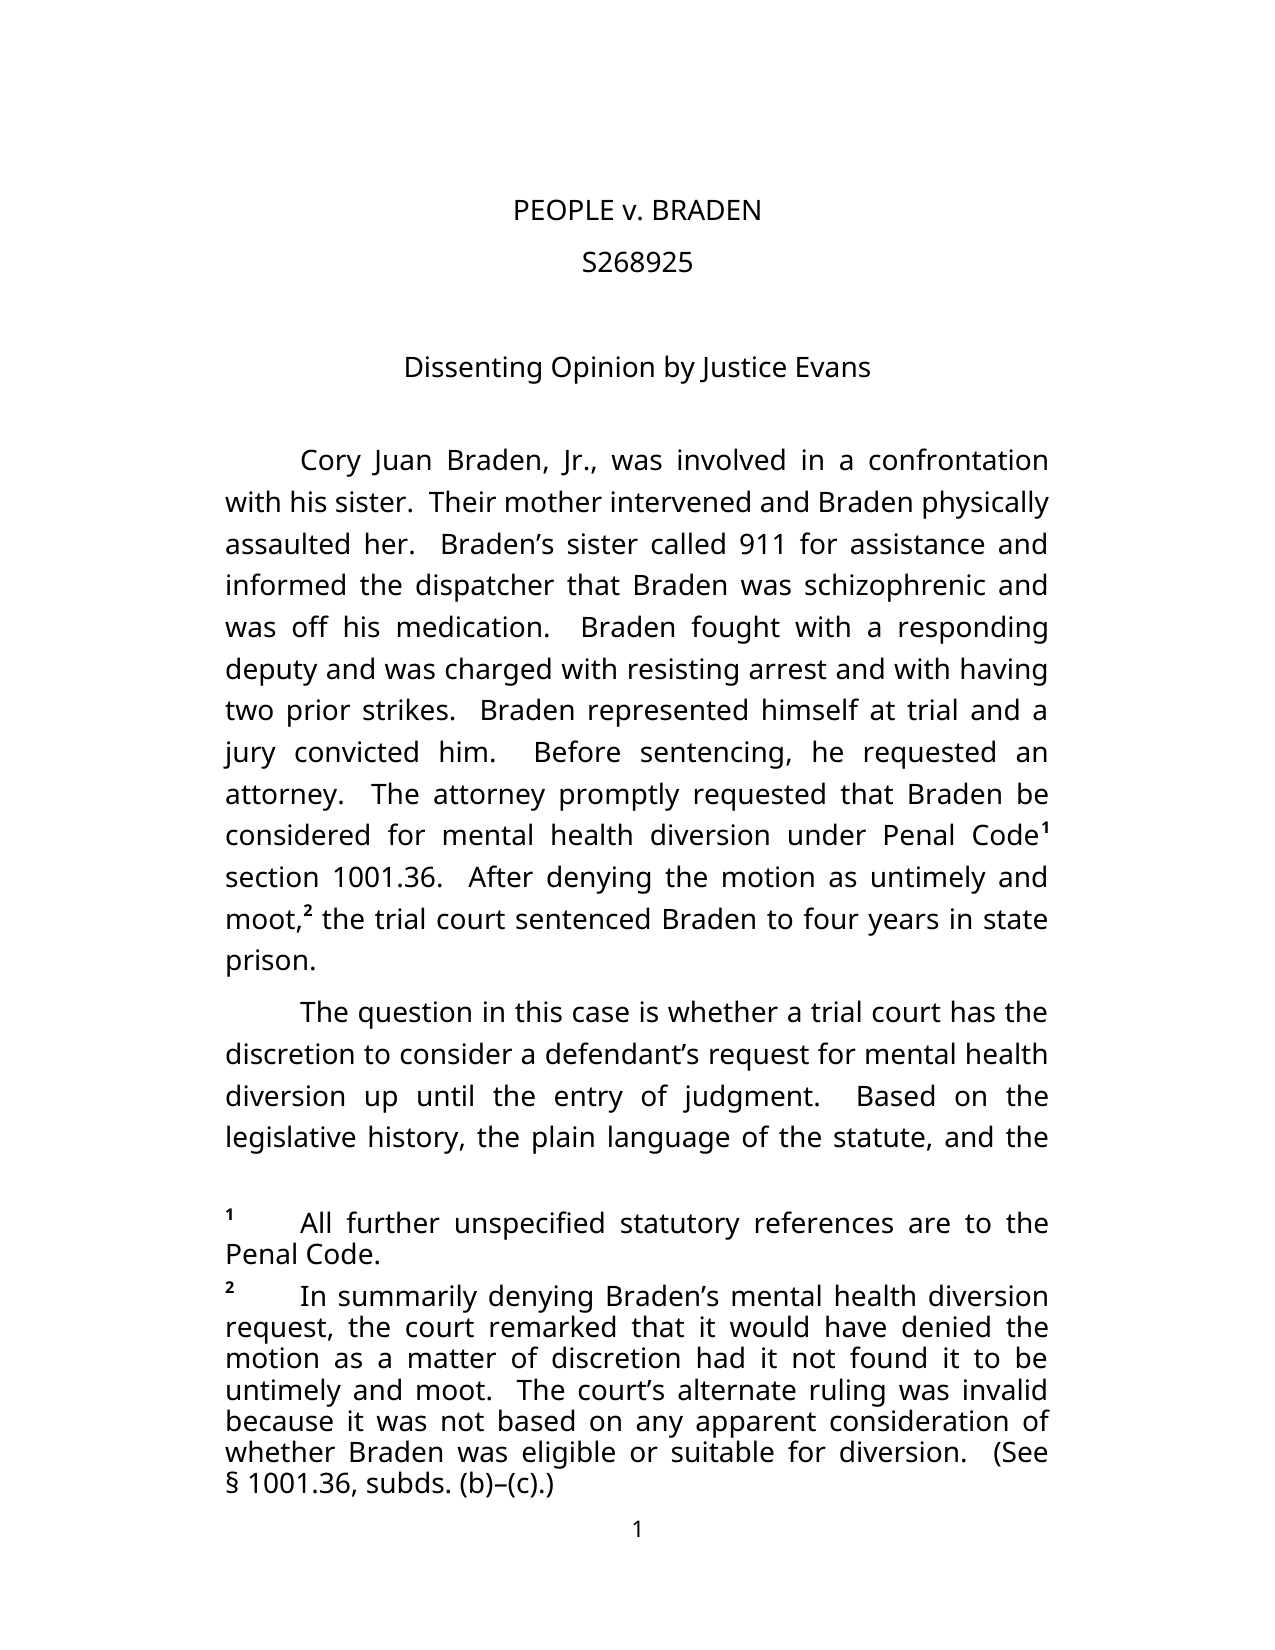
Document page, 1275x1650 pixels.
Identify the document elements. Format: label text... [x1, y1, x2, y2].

text PEOPLE v. BRADEN [225, 187, 1050, 229]
text Cory Juan Braden, Jr., was involved in a confrontation with his sister. Their mother intervened and Braden physically assaulted her. Braden’s sister called 911 for assistance and informed the dispatcher that Braden was schizophrenic and was off his medication. Braden fought with a responding deputy and was charged with resisting arrest and with having two prior strikes. Braden represented himself at trial and a jury convicted him. Before sentencing, he requested an attorney. The attorney promptly requested that Braden be considered for mental health diversion under Penal Code section 1001.36. After denying the motion as untimely and moot, the trial court sentenced Braden to four years in state prison. [225, 437, 1050, 979]
text Dissenting Opinion by Justice Evans [225, 344, 1050, 385]
text S268925 [225, 239, 1050, 281]
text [225, 989, 1050, 1156]
